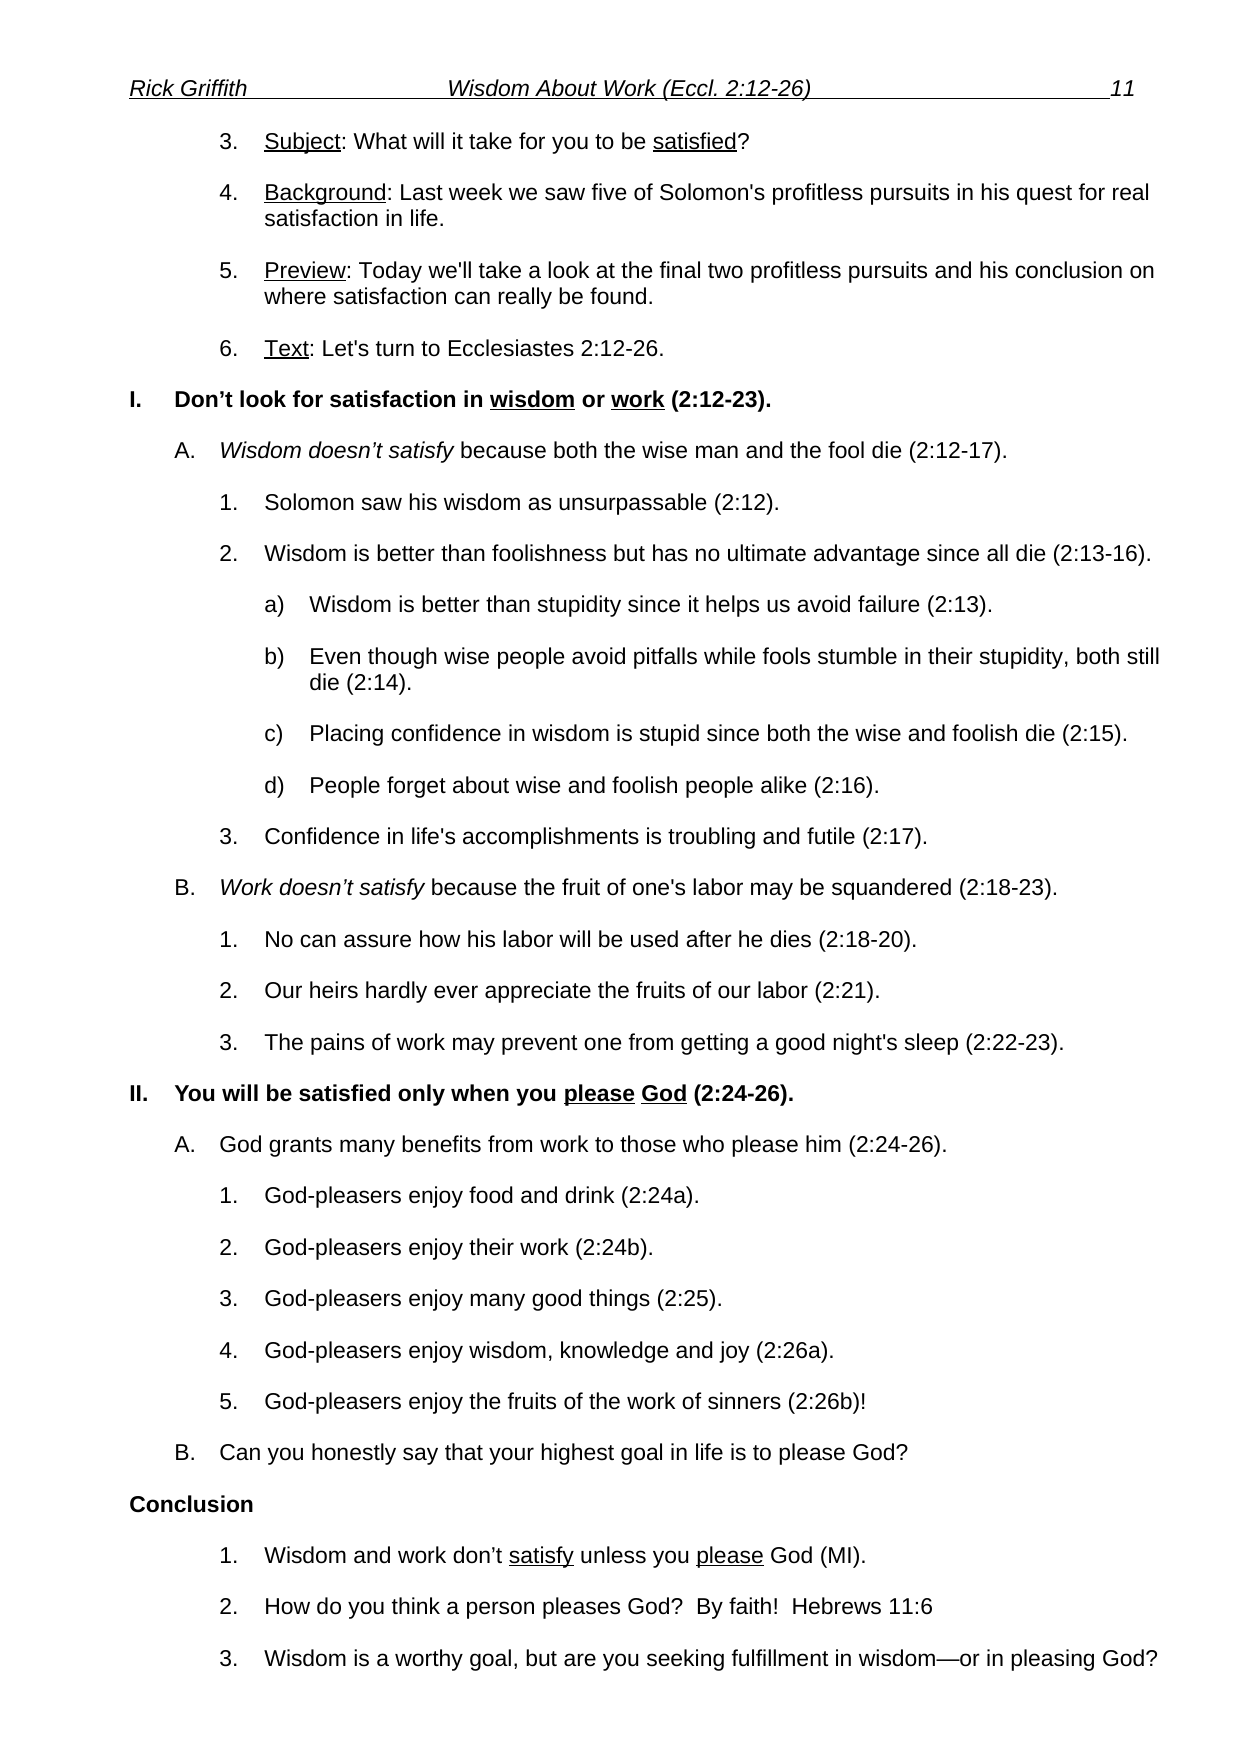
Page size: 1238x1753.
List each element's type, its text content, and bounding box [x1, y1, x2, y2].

subtitle Background: Last week we saw five of Solomon's profitless pursuits in his quest for real satisfaction in life. [219, 179, 1173, 232]
subtitle God-pleasers enjoy the fruits of the work of sinners (2:26b)! [219, 1388, 1172, 1414]
subtitle God-pleasers enjoy wisdom, knowledge and joy (2:26a). [219, 1337, 1172, 1363]
subtitle Preview: Today we'll take a look at the final two profitless pursuits and his conclusion on where satisfaction can really be found. [219, 257, 1173, 309]
subtitle God grants many benefits from work to those who please him (2:24-26). [174, 1131, 1172, 1157]
subtitle Wisdom is better than stupidity since it helps us avoid failure (2:13). [264, 591, 1172, 618]
subtitle How do you think a person pleases God? By faith! Hebrews 11:6 [219, 1593, 1172, 1620]
subtitle Wisdom is better than foolishness but has no ultimate advantage since all die (2:13-16). [219, 540, 1172, 566]
subtitle Our heirs hardly ever appreciate the fruits of our labor (2:21). [219, 977, 1172, 1003]
subtitle No can assure how his labor will be used after he dies (2:18-20). [219, 926, 1172, 952]
subtitle Solomon saw his wisdom as unsurpassable (2:12). [219, 488, 1172, 515]
subtitle Wisdom and work don’t satisfy unless you please God (MI). [219, 1542, 1172, 1568]
subtitle God-pleasers enjoy food and drink (2:24a). [219, 1182, 1172, 1209]
subtitle Text: Let's turn to Ecclesiastes 2:12-26. [219, 334, 1173, 361]
subtitle Can you honestly say that your highest goal in life is to please God? [174, 1439, 1172, 1466]
subtitle God-pleasers enjoy their work (2:24b). [219, 1234, 1172, 1260]
subtitle Confidence in life's accomplishments is troubling and futile (2:17). [219, 823, 1172, 849]
subtitle People forget about wise and foolish people alike (2:16). [264, 772, 1172, 798]
subtitle Conclusion [129, 1491, 1172, 1517]
subtitle Even though wise people avoid pitfalls while fools stumble in their stupidity, both still die (2:14). [264, 643, 1172, 695]
subtitle Subject: What will it take for you to be satisfied? [219, 128, 1173, 154]
subtitle Placing confidence in wisdom is stupid since both the wise and foolish die (2:15). [264, 720, 1172, 747]
subtitle The pains of work may prevent one from getting a good night's sleep (2:22-23). [219, 1028, 1172, 1055]
subtitle II. You will be satisfied only when you please God (2:24-26). [129, 1080, 1172, 1106]
subtitle Wisdom doesn’t satisfy because both the wise man and the fool die (2:12-17). [174, 437, 1172, 463]
subtitle Wisdom is a worthy goal, but are you seeking fulfillment in wisdom—or in pleasing God? [219, 1645, 1172, 1671]
subtitle God-pleasers enjoy many good things (2:25). [219, 1285, 1172, 1312]
subtitle I. Don’t look for satisfaction in wisdom or work (2:12-23). [129, 386, 1172, 412]
subtitle Work doesn’t satisfy because the fruit of one's labor may be squandered (2:18-23). [174, 874, 1172, 901]
